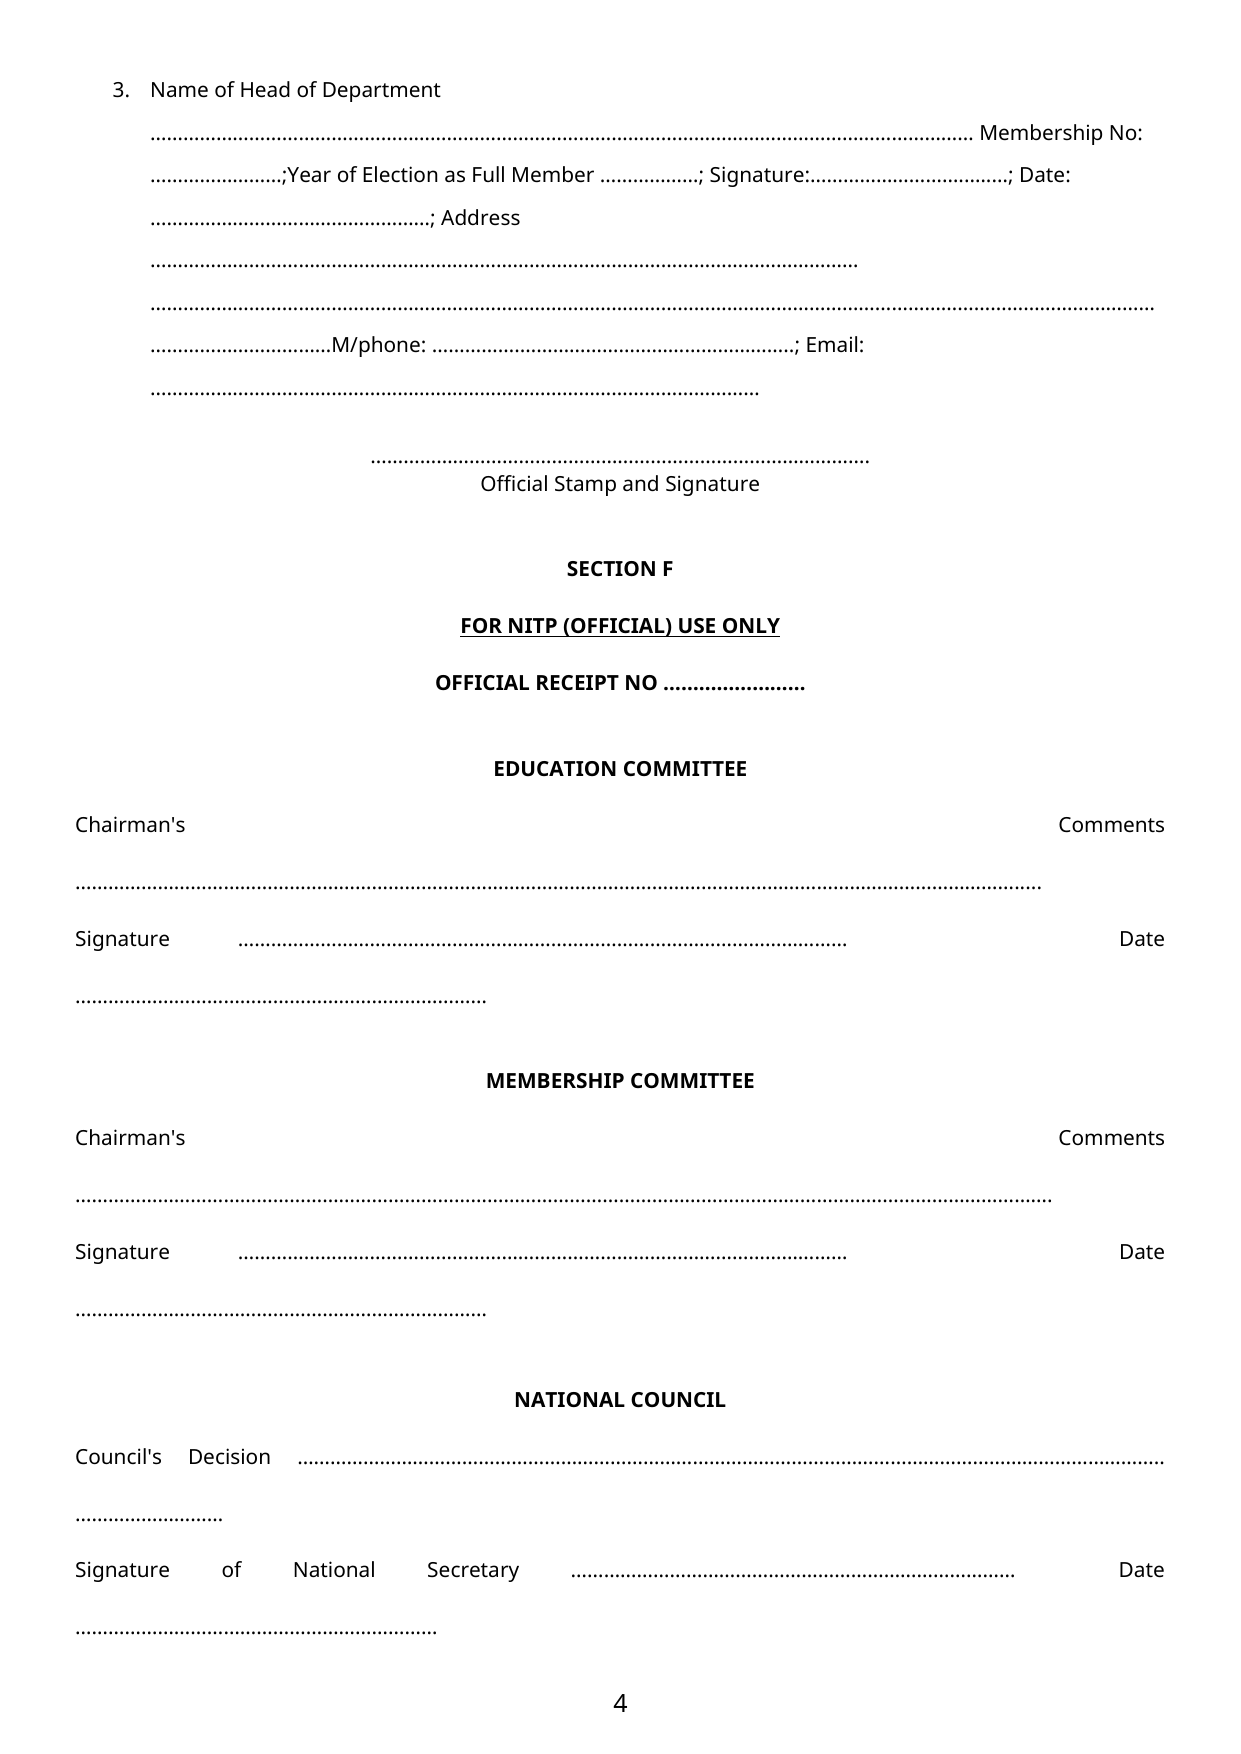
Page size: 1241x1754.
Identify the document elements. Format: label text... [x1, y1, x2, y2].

text SECTION F [75, 554, 1165, 583]
text Official Stamp and Signature [75, 469, 1165, 498]
text Signature of National Secretary ……………………………………………………………………… Date ………………………………………………………… [75, 1556, 1165, 1641]
text Chairman's Comments ………………………………………………………………………………………………………………………………………………………..... [75, 811, 1165, 896]
text ………………………………………………………………………………. [75, 441, 1165, 469]
text Chairman's Comments ……………………………………………………………………………………………………………………………………………………………. [75, 1123, 1165, 1209]
text OFFICIAL RECEIPT NO …………………… [75, 668, 1165, 697]
text Signature ………………………………………………………………………………………………… Date ………………………………………………………………… [75, 924, 1165, 1009]
text FOR NITP (OFFICIAL) USE ONLY [75, 611, 1165, 640]
text Council's Decision …………………………………………………………………………………………………………………………………………..……………………… [75, 1442, 1165, 1527]
text MEMBERSHIP COMMITTEE [75, 1066, 1165, 1095]
text NATIONAL COUNCIL [75, 1385, 1165, 1413]
list Name of Head of Department …………………………………………………………………………………………………………………………………… Membership No: ……………………;Year of Election as Full Member ………………; Signature:………………………..….…; Date:……………………………………………; Address ………………………………………………………………………………………………………………… [112, 75, 1165, 274]
text EDUCATION COMMITTEE [75, 754, 1165, 782]
text Signature ………………………………………………………………………………………………… Date ………………………………………………………………… [75, 1237, 1165, 1322]
